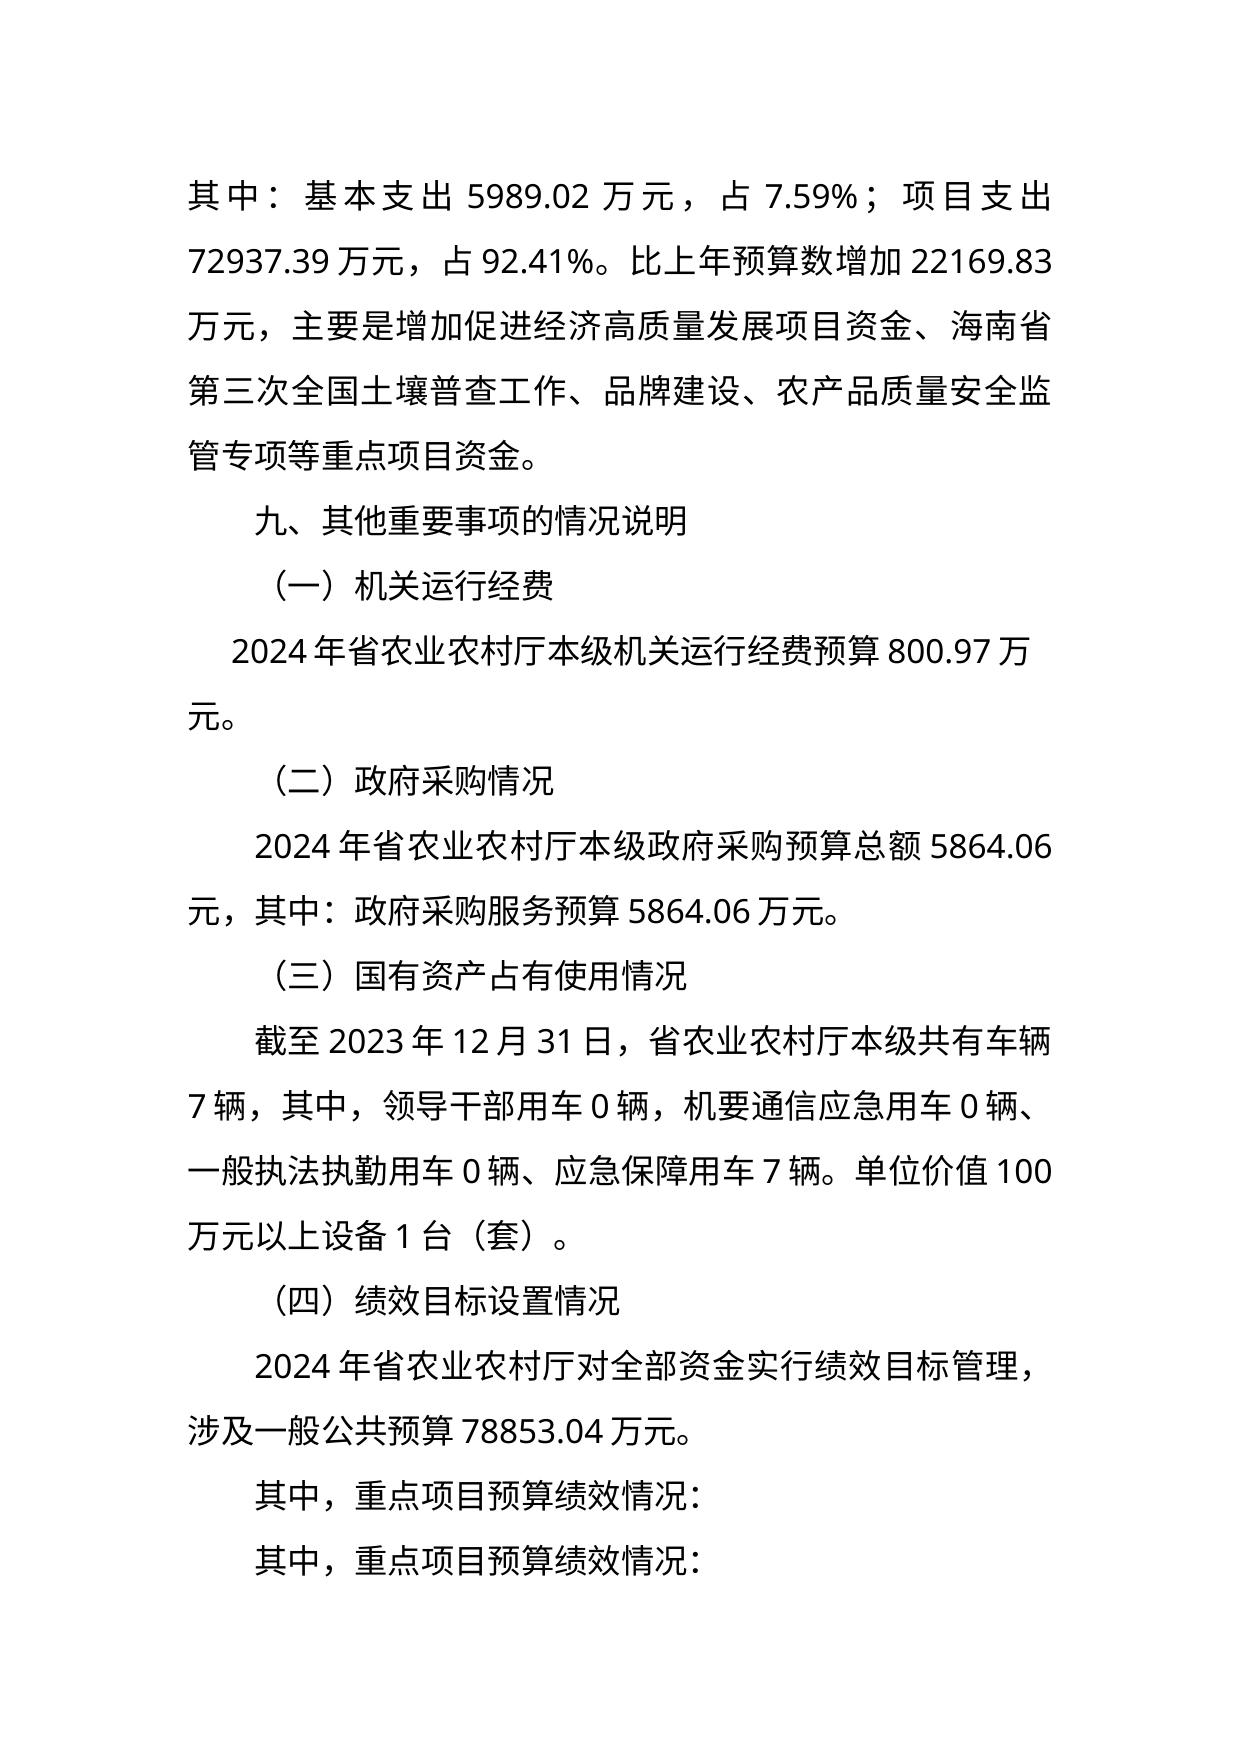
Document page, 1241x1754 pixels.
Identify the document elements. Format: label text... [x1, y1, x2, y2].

text 其中，重点项目预算绩效情况： [187, 1462, 1053, 1527]
text （四）绩效目标设置情况 [187, 1267, 1053, 1332]
text （三）国有资产占有使用情况 [187, 942, 1053, 1007]
text 2024年省农业农村厅本级政府采购预算总额5864.06元，其中：政府采购服务预算5864.06万元。 [187, 812, 1053, 942]
text 2024年省农业农村厅对全部资金实行绩效目标管理，涉及一般公共预算78853.04万元。 [187, 1332, 1053, 1462]
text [187, 162, 1053, 487]
text 截至2023年12月31日，省农业农村厅本级共有车辆7辆，其中，领导干部用车0辆，机要通信应急用车0辆、一般执法执勤用车0辆、应急保障用车7辆。单位价值100万元以上设备1台（套）。 [187, 1007, 1053, 1267]
text （一）机关运行经费 [187, 552, 1053, 617]
text 九、其他重要事项的情况说明 [187, 487, 1053, 552]
text 其中，重点项目预算绩效情况： [187, 1527, 1053, 1592]
list 2024年省农业农村厅本级机关运行经费预算800.97万元。 [187, 617, 1053, 747]
text （二）政府采购情况 [187, 747, 1053, 812]
